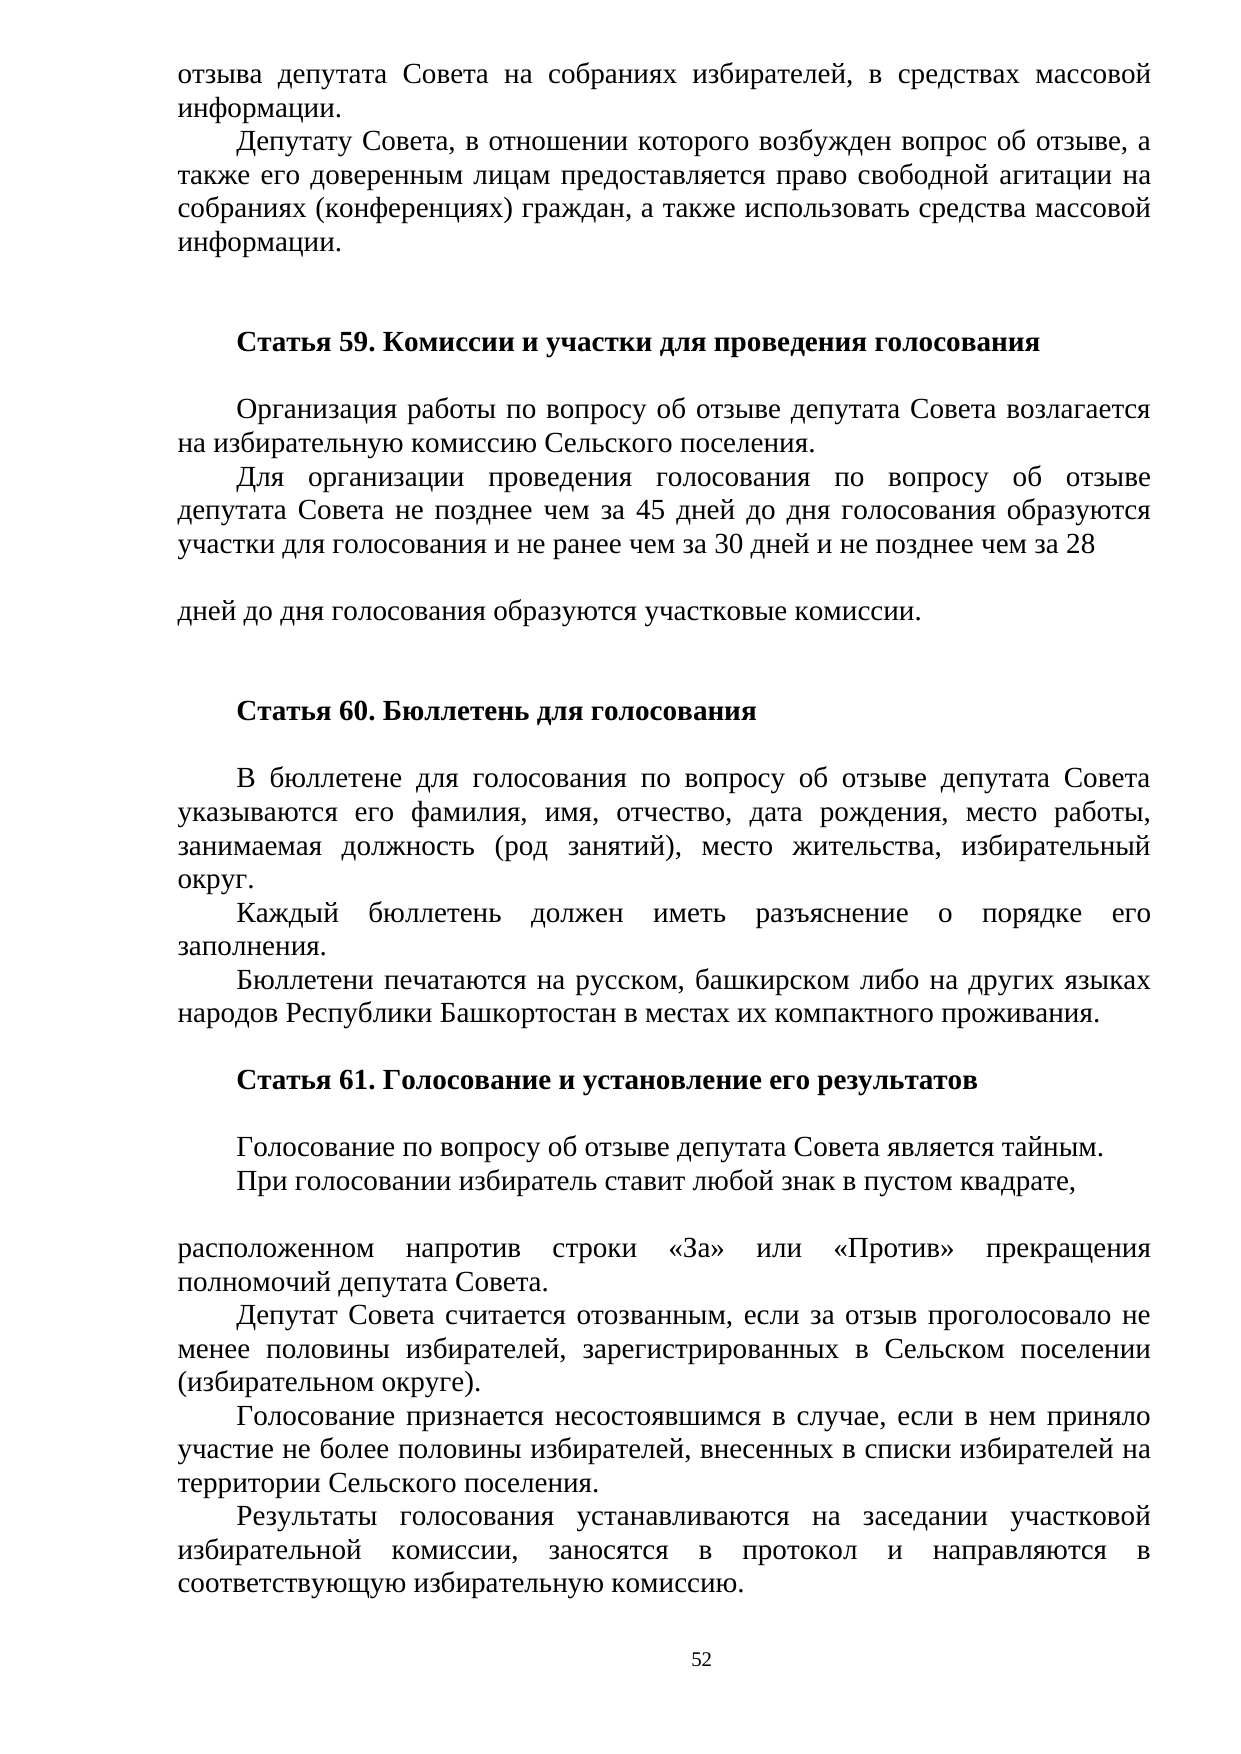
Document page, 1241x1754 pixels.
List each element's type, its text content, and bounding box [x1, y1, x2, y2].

text расположенном напротив строки «За» или «Против» прекращения полномочий депутата Совета. [177, 1230, 1152, 1297]
text Депутат Совета считается отозванным, если за отзыв проголосовало не менее половины избирателей, зарегистрированных в Сельском поселении (избирательном округе). [177, 1297, 1152, 1398]
text Голосование признается несостоявшимся в случае, если в нем приняло участие не более половины избирателей, внесенных в списки избирателей на территории Сельского поселения. [177, 1398, 1152, 1498]
text Каждый бюллетень должен иметь разъяснение о порядке его заполнения. [177, 895, 1152, 962]
text Голосование по вопросу об отзыве депутата Совета является тайным. [177, 1129, 1152, 1163]
text Организация работы по вопросу об отзыве депутата Совета возлагается на избирательную комиссию Сельского поселения. [177, 392, 1152, 459]
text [177, 56, 1152, 123]
text дней до дня голосования образуются участковые комиссии. [177, 593, 1152, 626]
text Результаты голосования устанавливаются на заседании участковой избирательной комиссии, заносятся в протокол и направляются в соответствующую избирательную комиссию. [177, 1498, 1152, 1599]
text В бюллетене для голосования по вопросу об отзыве депутата Совета указываются его фамилия, имя, отчество, дата рождения, место работы, занимаемая должность (род занятий), место жительства, избирательный округ. [177, 761, 1152, 895]
text Статья 61. Голосование и установление его результатов [177, 1062, 1152, 1096]
text Для организации проведения голосования по вопросу об отзыве депутата Совета не позднее чем за 45 дней до дня голосования образуются участки для голосования и не ранее чем за 30 дней и не позднее чем за 28 [177, 459, 1152, 559]
text Статья 60. Бюллетень для голосования [177, 693, 1152, 727]
text При голосовании избиратель ставит любой знак в пустом квадрате, [177, 1163, 1152, 1197]
text Депутату Совета, в отношении которого возбужден вопрос об отзыве, а также его доверенным лицам предоставляется право свободной агитации на собраниях (конференциях) граждан, а также использовать средства массовой информации. [177, 123, 1152, 257]
text Бюллетени печатаются на русском, башкирском либо на других языках народов Республики Башкортостан в местах их компактного проживания. [177, 962, 1152, 1029]
text Статья 59. Комиссии и участки для проведения голосования [177, 324, 1152, 358]
